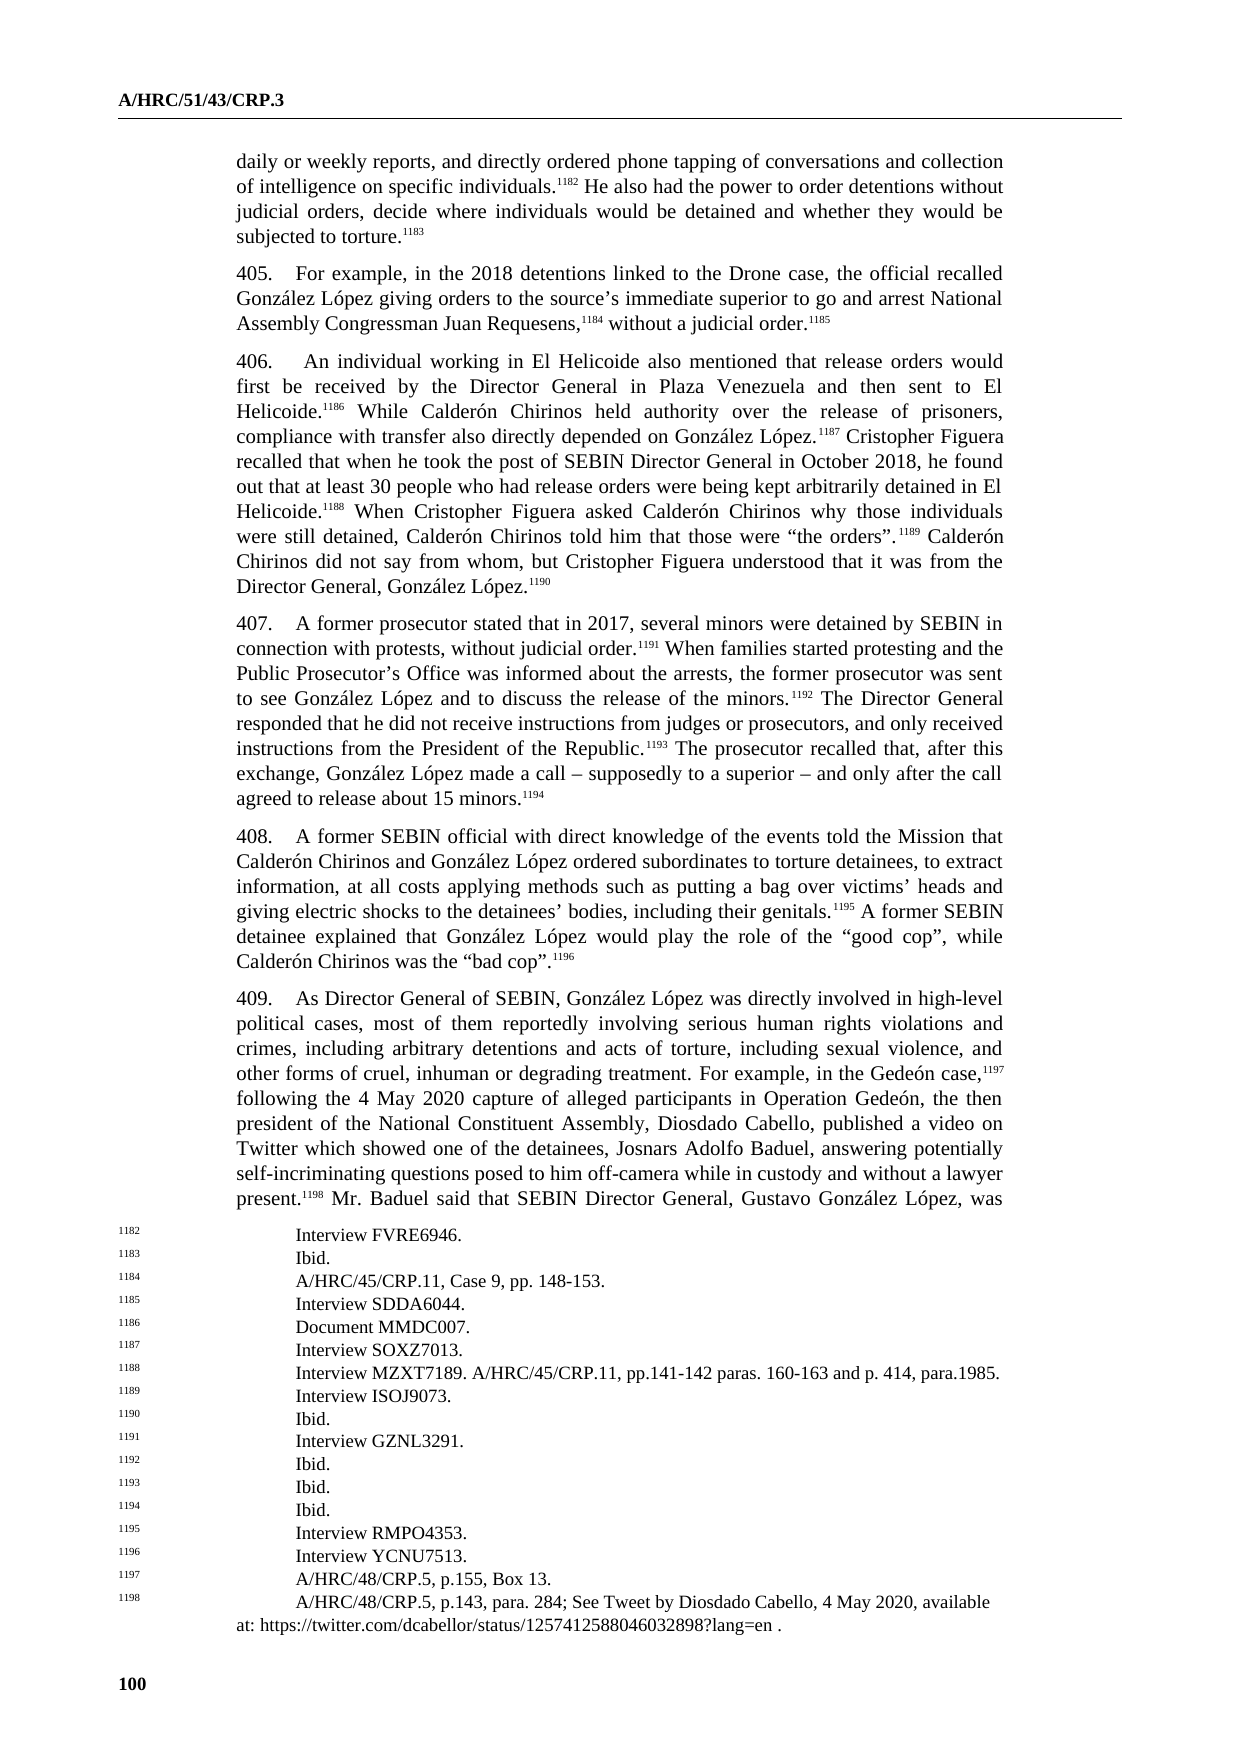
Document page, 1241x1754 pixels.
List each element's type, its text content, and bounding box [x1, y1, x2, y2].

text 407. A former prosecutor stated that in 2017, several minors were detained by SEBIN in connection with protests, without judicial order. When families started protesting and the Public Prosecutor’s Office was informed about the arrests, the former prosecutor was sent to see González López and to discuss the release of the minors. The Director General responded that he did not receive instructions from judges or prosecutors, and only received instructions from the President of the Republic. The prosecutor recalled that, after this exchange, González López made a call – supposedly to a superior – and only after the call agreed to release about 15 minors. [236, 610, 1004, 810]
text 408. A former SEBIN official with direct knowledge of the events told the Mission that Calderón Chirinos and González López ordered subordinates to torture detainees, to extract information, at all costs applying methods such as putting a bag over victims’ heads and giving electric shocks to the detainees’ bodies, including their genitals. A former SEBIN detainee explained that González López would play the role of the “good cop”, while Calderón Chirinos was the “bad cop”. [236, 823, 1004, 973]
text 409. As Director General of SEBIN, González López was directly involved in high-level political cases, most of them reportedly involving serious human rights violations and crimes, including arbitrary detentions and acts of torture, including sexual violence, and other forms of cruel, inhuman or degrading treatment. For example, in the Gedeón case, following the 4 May 2020 capture of alleged participants in Operation Gedeón, the then president of the National Constituent Assembly, Diosdado Cabello, published a video on Twitter which showed one of the detainees, Josnars Adolfo Baduel, answering potentially self-incriminating questions posed to him off-camera while in custody and without a lawyer present. Mr. Baduel said that SEBIN Director General, Gustavo González López, was the person asking the questions. Mr. Baduel alleges having been subjected to torture, including asphyxia by immersion underwater and with plastic bags, causing him to lose consciousness on four occasions; electric shocks to his genitals with continued effects; suspension from his arms, including using the octopus torture device, resulting in the dislocation of his shoulder; and blows with boards on his feet and ankles. [236, 985, 1004, 1210]
text 405. For example, in the 2018 detentions linked to the Drone case, the official recalled González López giving orders to the source’s immediate superior to go and arrest National Assembly Congressman Juan Requesens, without a judicial order. [236, 260, 1004, 335]
text 404. A former SEBIN official told the Mission that nothing would happen in SEBIN without González Lopez’s knowledge or his direct order. González López would receive daily or weekly reports, and directly ordered phone tapping of conversations and collection of intelligence on specific individuals. He also had the power to order detentions without judicial orders, decide where individuals would be detained and whether they would be subjected to torture. [236, 148, 1004, 248]
text 406. An individual working in El Helicoide also mentioned that release orders would first be received by the Director General in Plaza Venezuela and then sent to El Helicoide. While Calderón Chirinos held authority over the release of prisoners, compliance with transfer also directly depended on González López. Cristopher Figuera recalled that when he took the post of SEBIN Director General in October 2018, he found out that at least 30 people who had release orders were being kept arbitrarily detained in El Helicoide. When Cristopher Figuera asked Calderón Chirinos why those individuals were still detained, Calderón Chirinos told him that those were “the orders”. Calderón Chirinos did not say from whom, but Cristopher Figuera understood that it was from the Director General, González López. [236, 348, 1004, 598]
